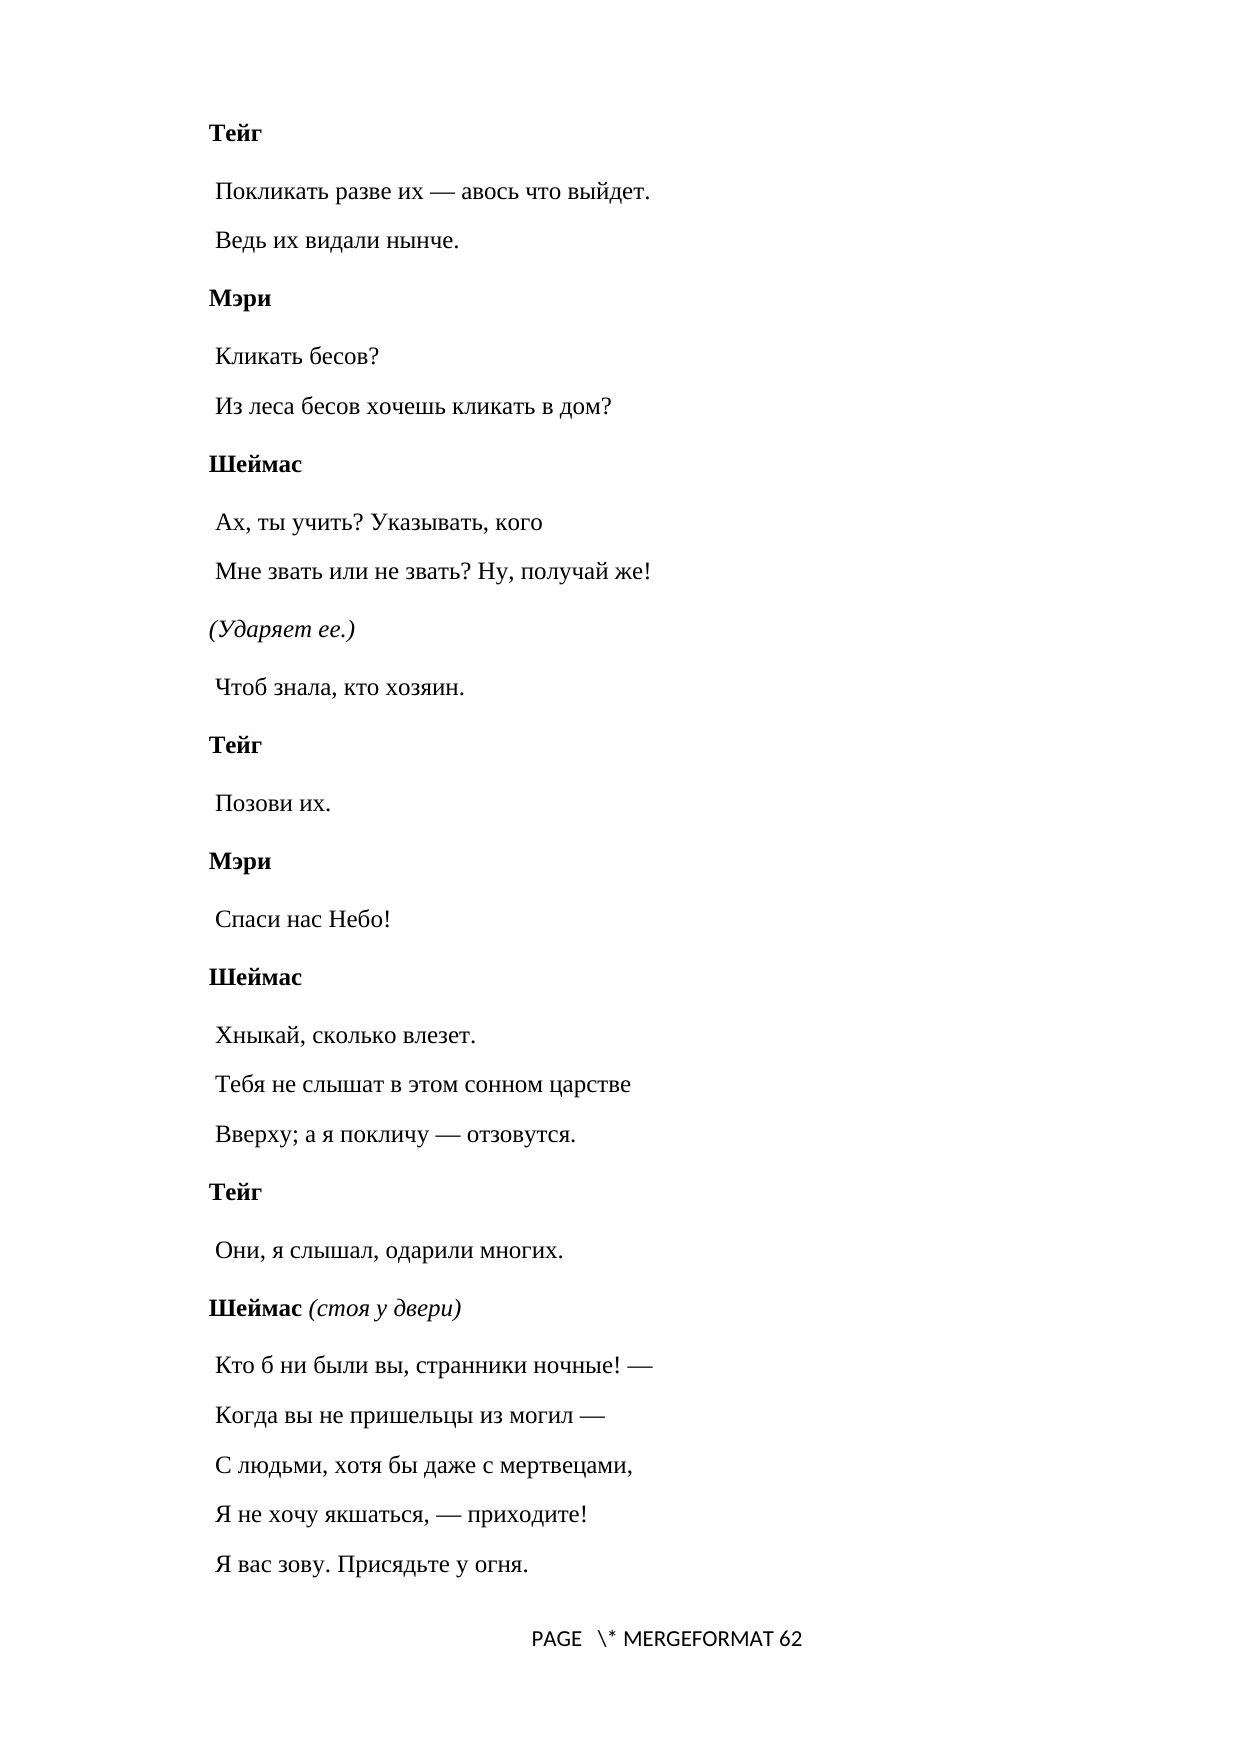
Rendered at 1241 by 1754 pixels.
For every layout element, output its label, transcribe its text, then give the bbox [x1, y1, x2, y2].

text Мэри [177, 846, 1152, 875]
text Спаси нас Небо! [177, 904, 1152, 933]
text Тейг [177, 1177, 1152, 1206]
text Позови их. [177, 788, 1152, 817]
text Ах, ты учить? Указывать, кого [177, 507, 1152, 536]
text Шеймас (стоя у двери) [177, 1293, 1152, 1321]
text Я вас зову. Присядьте у огня. [177, 1549, 1152, 1578]
text Шеймас [177, 962, 1152, 991]
text С людьми, хотя бы даже с мертвецами, [177, 1450, 1152, 1478]
text Кто б ни были вы, странники ночные! — [177, 1351, 1152, 1379]
text Они, я слышал, одарили многих. [177, 1235, 1152, 1263]
text Из леса бесов хочешь кликать в дом? [177, 391, 1152, 420]
text Я не хочу якшаться, — приходите! [177, 1499, 1152, 1528]
text Мэри [177, 283, 1152, 312]
text Тейг [177, 118, 1152, 147]
text (Ударяет ее.) [177, 614, 1152, 643]
text Мне звать или не звать? Ну, получай же! [177, 556, 1152, 585]
text Хныкай, сколько влезет. [177, 1020, 1152, 1048]
text Шеймас [177, 449, 1152, 478]
text Чтоб знала, кто хозяин. [177, 672, 1152, 701]
text Тейг [177, 730, 1152, 759]
text Кликать бесов? [177, 341, 1152, 370]
text Ведь их видали нынче. [177, 226, 1152, 254]
text Когда вы не пришельцы из могил — [177, 1400, 1152, 1429]
text Вверху; а я покличу — отзовутся. [177, 1119, 1152, 1148]
text Покликать разве их — авось что выйдет. [177, 176, 1152, 205]
text Тебя не слышат в этом сонном царстве [177, 1069, 1152, 1098]
